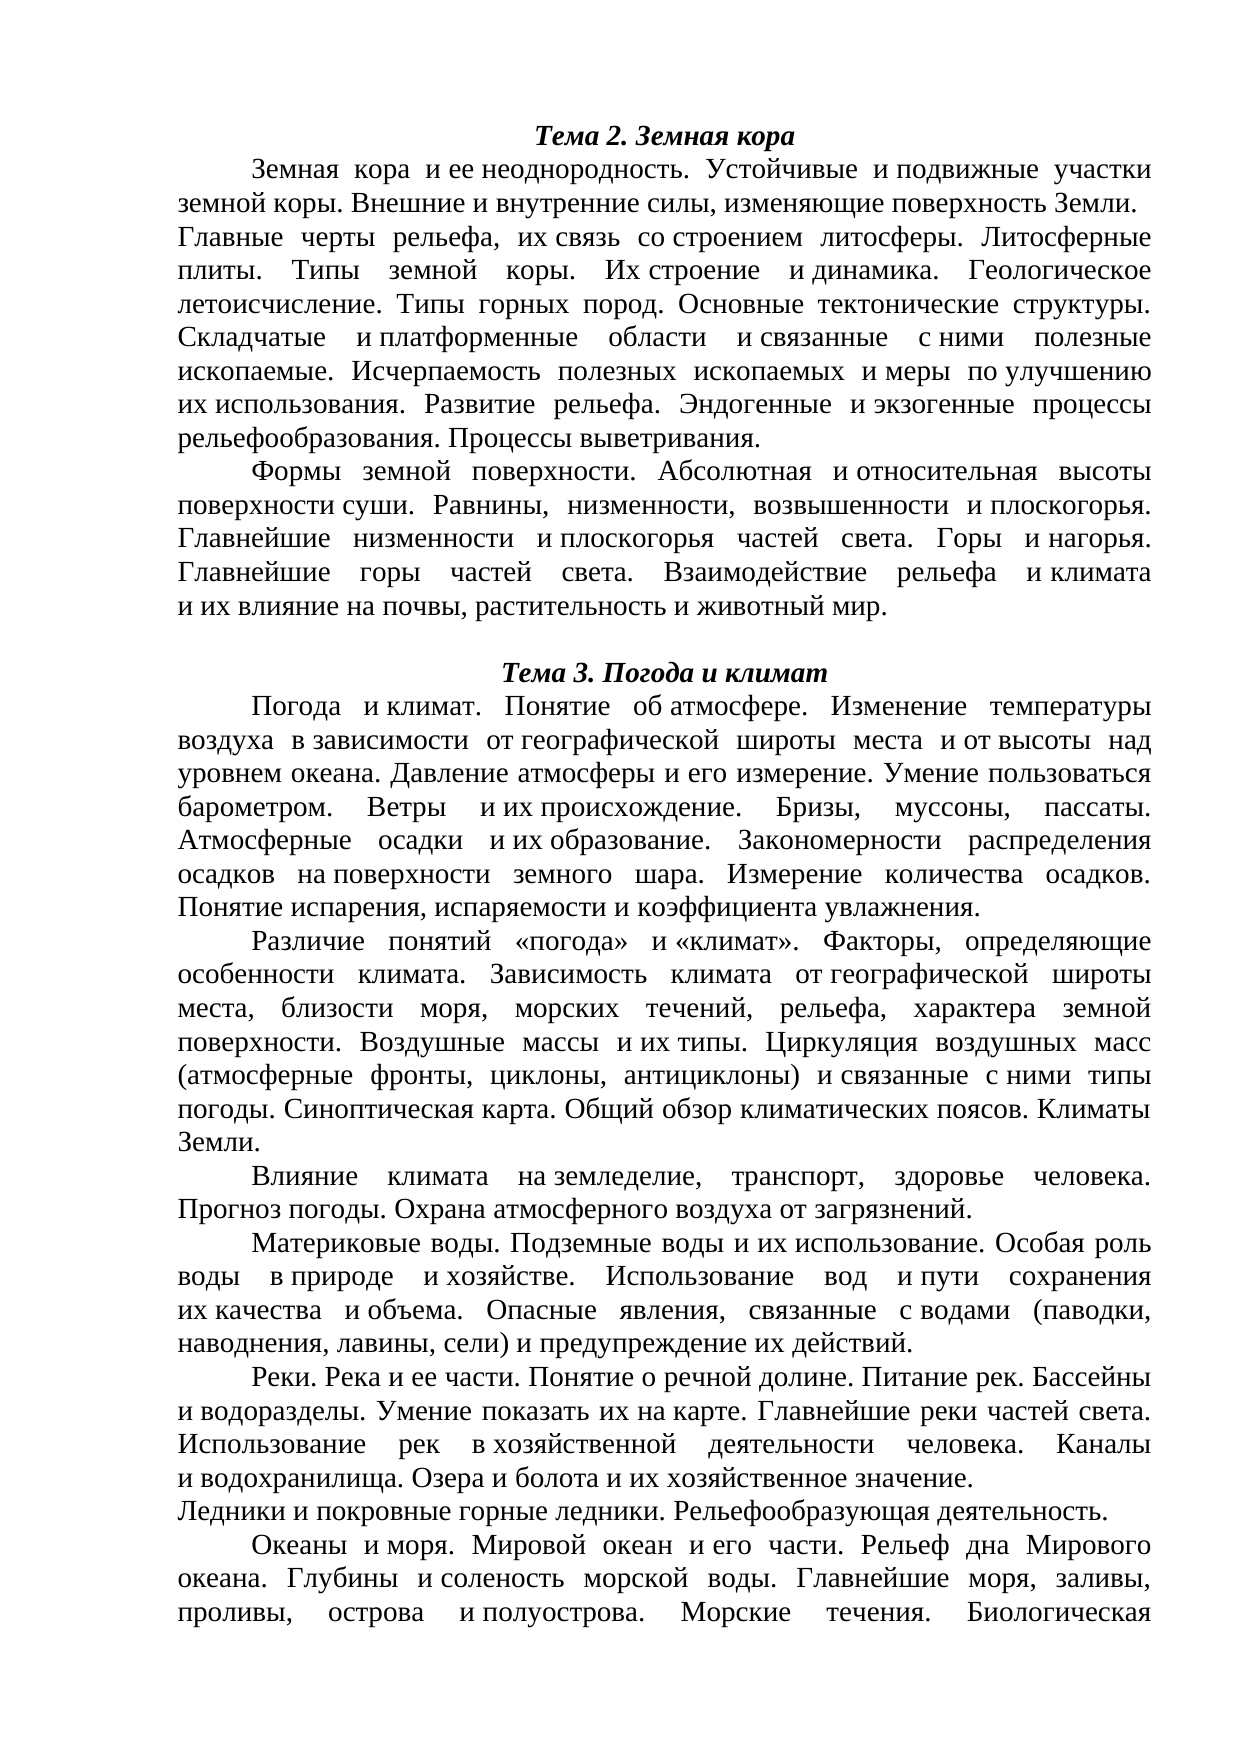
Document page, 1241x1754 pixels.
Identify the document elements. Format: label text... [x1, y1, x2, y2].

subtitle Тема 3. Погода и климат [177, 655, 1152, 688]
text Главные черты рельефа, их связь со строением литосферы. Литосферные плиты. Типы земной коры. Их строение и динамика. Геологическое летоисчисление. Типы горных пород. Основные тектонические структуры. Складчатые и платформенные области и связанные с ними полезные ископаемые. Исчерпаемость полезных ископаемых и меры по улучшению их использования. Развитие рельефа. Эндогенные и экзогенные процессы рельефообразования. Процессы выветривания. [177, 219, 1152, 453]
text Погода и климат. Понятие об атмосфере. Изменение температуры воздуха в зависимости от географической широты места и от высоты над уровнем океана. Давление атмосферы и его измерение. Умение пользоваться барометром. Ветры и их происхождение. Бризы, муссоны, пассаты. Атмосферные осадки и их образование. Закономерности распределения осадков на поверхности земного шара. Измерение количества осадков. Понятие испарения, испаряемости и коэффициента увлажнения. [177, 688, 1152, 923]
text Ледники и покровные горные ледники. Рельефообразующая деятельность. [177, 1493, 1152, 1527]
text Материковые воды. Подземные воды и их использование. Особая роль воды в природе и хозяйстве. Использование вод и пути сохранения их качества и объема. Опасные явления, связанные с водами (паводки, наводнения, лавины, сели) и предупреждение их действий. [177, 1225, 1152, 1359]
text Земная кора и ее неоднородность. Устойчивые и подвижные участки земной коры. Внешние и внутренние силы, изменяющие поверхность Земли. [177, 152, 1152, 219]
subtitle Тема 2. Земная кора [177, 118, 1152, 152]
text Различие понятий «погода» и «климат». Факторы, определяющие особенности климата. Зависимость климата от географической широты места, близости моря, морских течений, рельефа, характера земной поверхности. Воздушные массы и их типы. Циркуляция воздушных масс (атмосферные фронты, циклоны, антициклоны) и связанные с ними типы погоды. Синоптическая карта. Общий обзор климатических поясов. Климаты Земли. [177, 923, 1152, 1158]
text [177, 1527, 1152, 1627]
text Реки. Река и ее части. Понятие о речной долине. Питание рек. Бассейны и водоразделы. Умение показать их на карте. Главнейшие реки частей света. Использование рек в хозяйственной деятельности человека. Каналы и водохранилища. Озера и болота и их хозяйственное значение. [177, 1359, 1152, 1493]
text Формы земной поверхности. Абсолютная и относительная высоты поверхности суши. Равнины, низменности, возвышенности и плоскогорья. Главнейшие низменности и плоскогорья частей света. Горы и нагорья. Главнейшие горы частей света. Взаимодействие рельефа и климата и их влияние на почвы, растительность и животный мир. [177, 453, 1152, 621]
text Влияние климата на земледелие, транспорт, здоровье человека. Прогноз погоды. Охрана атмосферного воздуха от загрязнений. [177, 1158, 1152, 1225]
